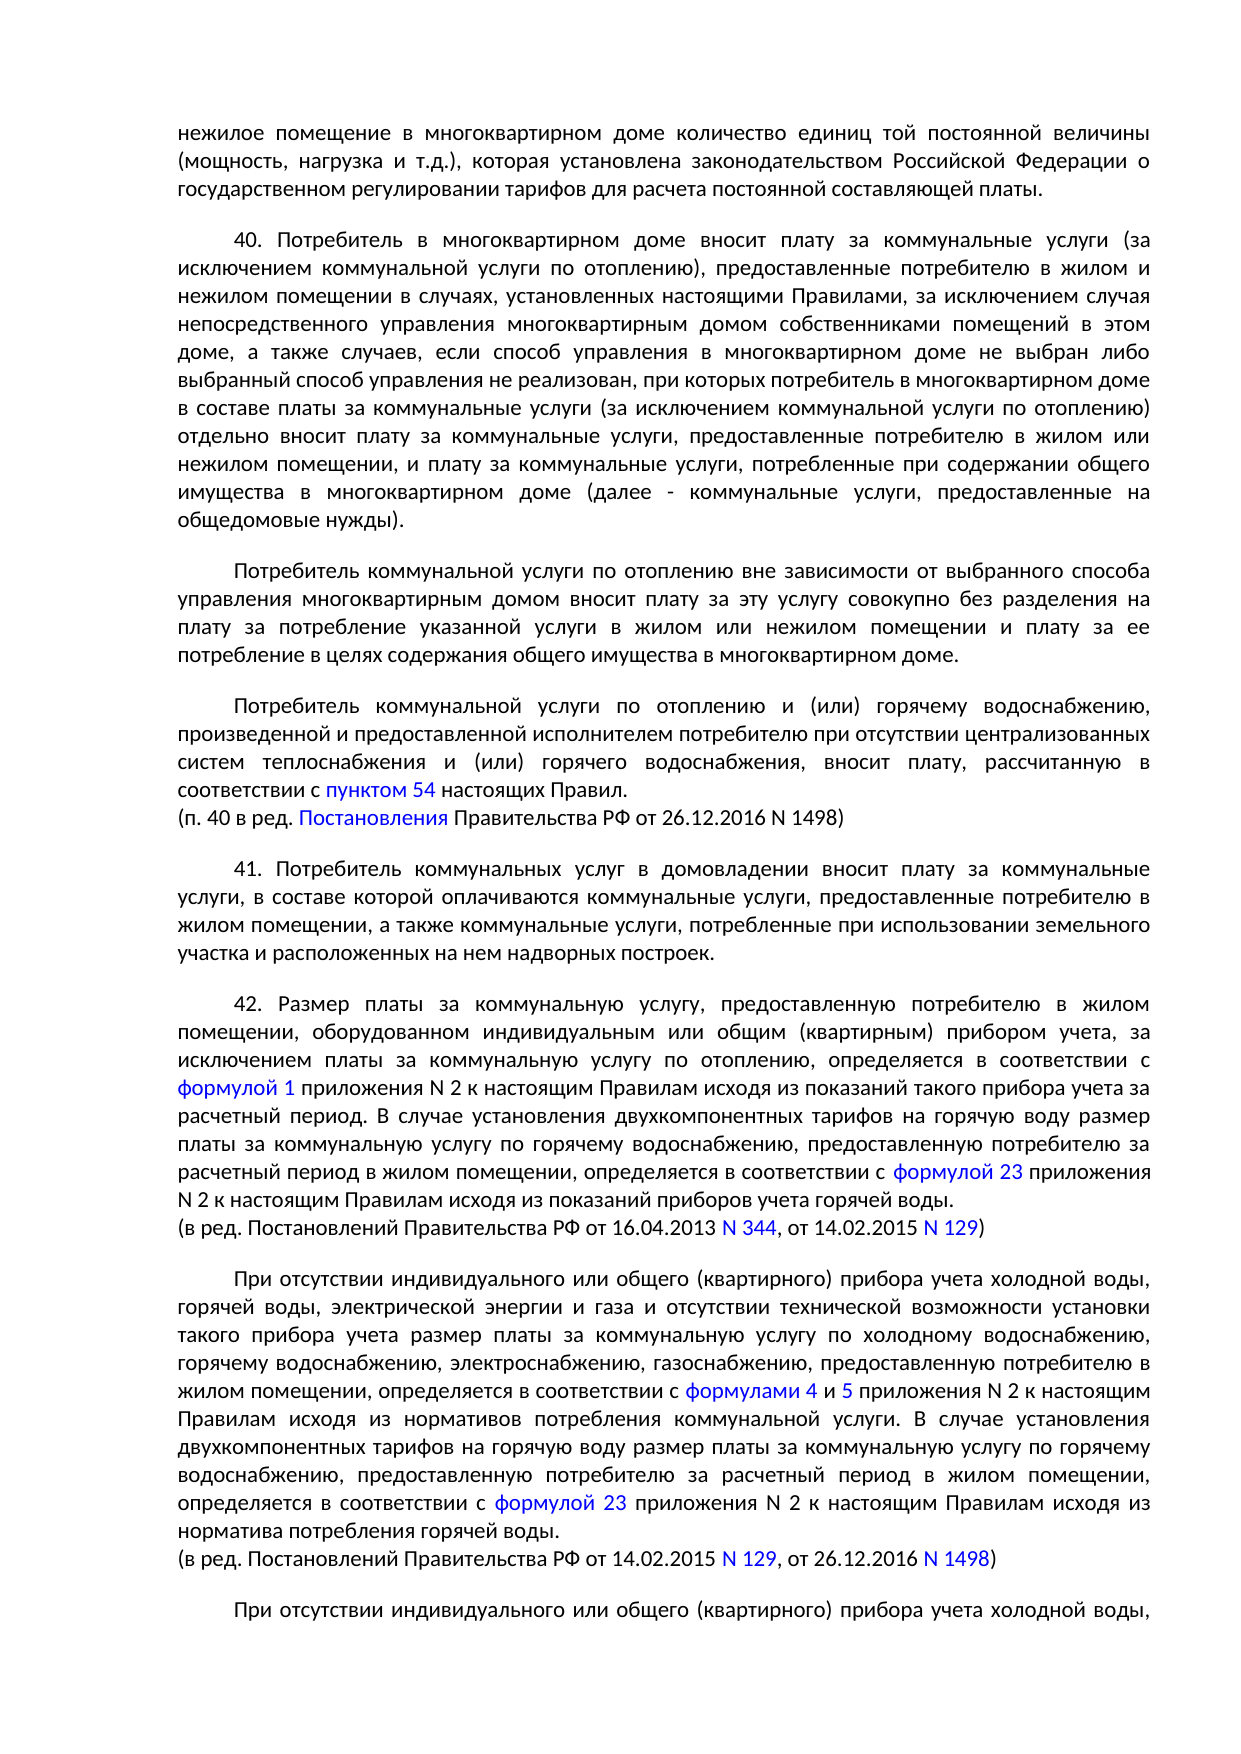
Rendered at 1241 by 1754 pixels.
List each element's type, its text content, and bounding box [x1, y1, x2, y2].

text (в ред. Постановлений Правительства РФ от 14.02.2015 N 129, от 26.12.2016 N 1498) [177, 1544, 1152, 1573]
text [177, 1596, 1152, 1623]
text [177, 118, 1152, 202]
text Потребитель коммунальной услуги по отоплению и (или) горячему водоснабжению, произведенной и предоставленной исполнителем потребителю при отсутствии централизованных систем теплоснабжения и (или) горячего водоснабжения, вносит плату, рассчитанную в соответствии с пунктом 54 настоящих Правил. [177, 691, 1152, 803]
text (в ред. Постановлений Правительства РФ от 16.04.2013 N 344, от 14.02.2015 N 129) [177, 1213, 1152, 1241]
text При отсутствии индивидуального или общего (квартирного) прибора учета холодной воды, горячей воды, электрической энергии и газа и отсутствии технической возможности установки такого прибора учета размер платы за коммунальную услугу по холодному водоснабжению, горячему водоснабжению, электроснабжению, газоснабжению, предоставленную потребителю в жилом помещении, определяется в соответствии с формулами 4 и 5 приложения N 2 к настоящим Правилам исходя из нормативов потребления коммунальной услуги. В случае установления двухкомпонентных тарифов на горячую воду размер платы за коммунальную услугу по горячему водоснабжению, предоставленную потребителю за расчетный период в жилом помещении, определяется в соответствии с формулой 23 приложения N 2 к настоящим Правилам исходя из норматива потребления горячей воды. [177, 1264, 1152, 1544]
text Потребитель коммунальной услуги по отоплению вне зависимости от выбранного способа управления многоквартирным домом вносит плату за эту услугу совокупно без разделения на плату за потребление указанной услуги в жилом или нежилом помещении и плату за ее потребление в целях содержания общего имущества в многоквартирном доме. [177, 556, 1152, 668]
text 40. Потребитель в многоквартирном доме вносит плату за коммунальные услуги (за исключением коммунальной услуги по отоплению), предоставленные потребителю в жилом и нежилом помещении в случаях, установленных настоящими Правилами, за исключением случая непосредственного управления многоквартирным домом собственниками помещений в этом доме, а также случаев, если способ управления в многоквартирном доме не выбран либо выбранный способ управления не реализован, при которых потребитель в многоквартирном доме в составе платы за коммунальные услуги (за исключением коммунальной услуги по отоплению) отдельно вносит плату за коммунальные услуги, предоставленные потребителю в жилом или нежилом помещении, и плату за коммунальные услуги, потребленные при содержании общего имущества в многоквартирном доме (далее - коммунальные услуги, предоставленные на общедомовые нужды). [177, 225, 1152, 533]
text 42. Размер платы за коммунальную услугу, предоставленную потребителю в жилом помещении, оборудованном индивидуальным или общим (квартирным) прибором учета, за исключением платы за коммунальную услугу по отоплению, определяется в соответствии с формулой 1 приложения N 2 к настоящим Правилам исходя из показаний такого прибора учета за расчетный период. В случае установления двухкомпонентных тарифов на горячую воду размер платы за коммунальную услугу по горячему водоснабжению, предоставленную потребителю за расчетный период в жилом помещении, определяется в соответствии с формулой 23 приложения N 2 к настоящим Правилам исходя из показаний приборов учета горячей воды. [177, 989, 1152, 1213]
text 41. Потребитель коммунальных услуг в домовладении вносит плату за коммунальные услуги, в составе которой оплачиваются коммунальные услуги, предоставленные потребителю в жилом помещении, а также коммунальные услуги, потребленные при использовании земельного участка и расположенных на нем надворных построек. [177, 854, 1152, 966]
text (п. 40 в ред. Постановления Правительства РФ от 26.12.2016 N 1498) [177, 803, 1152, 831]
